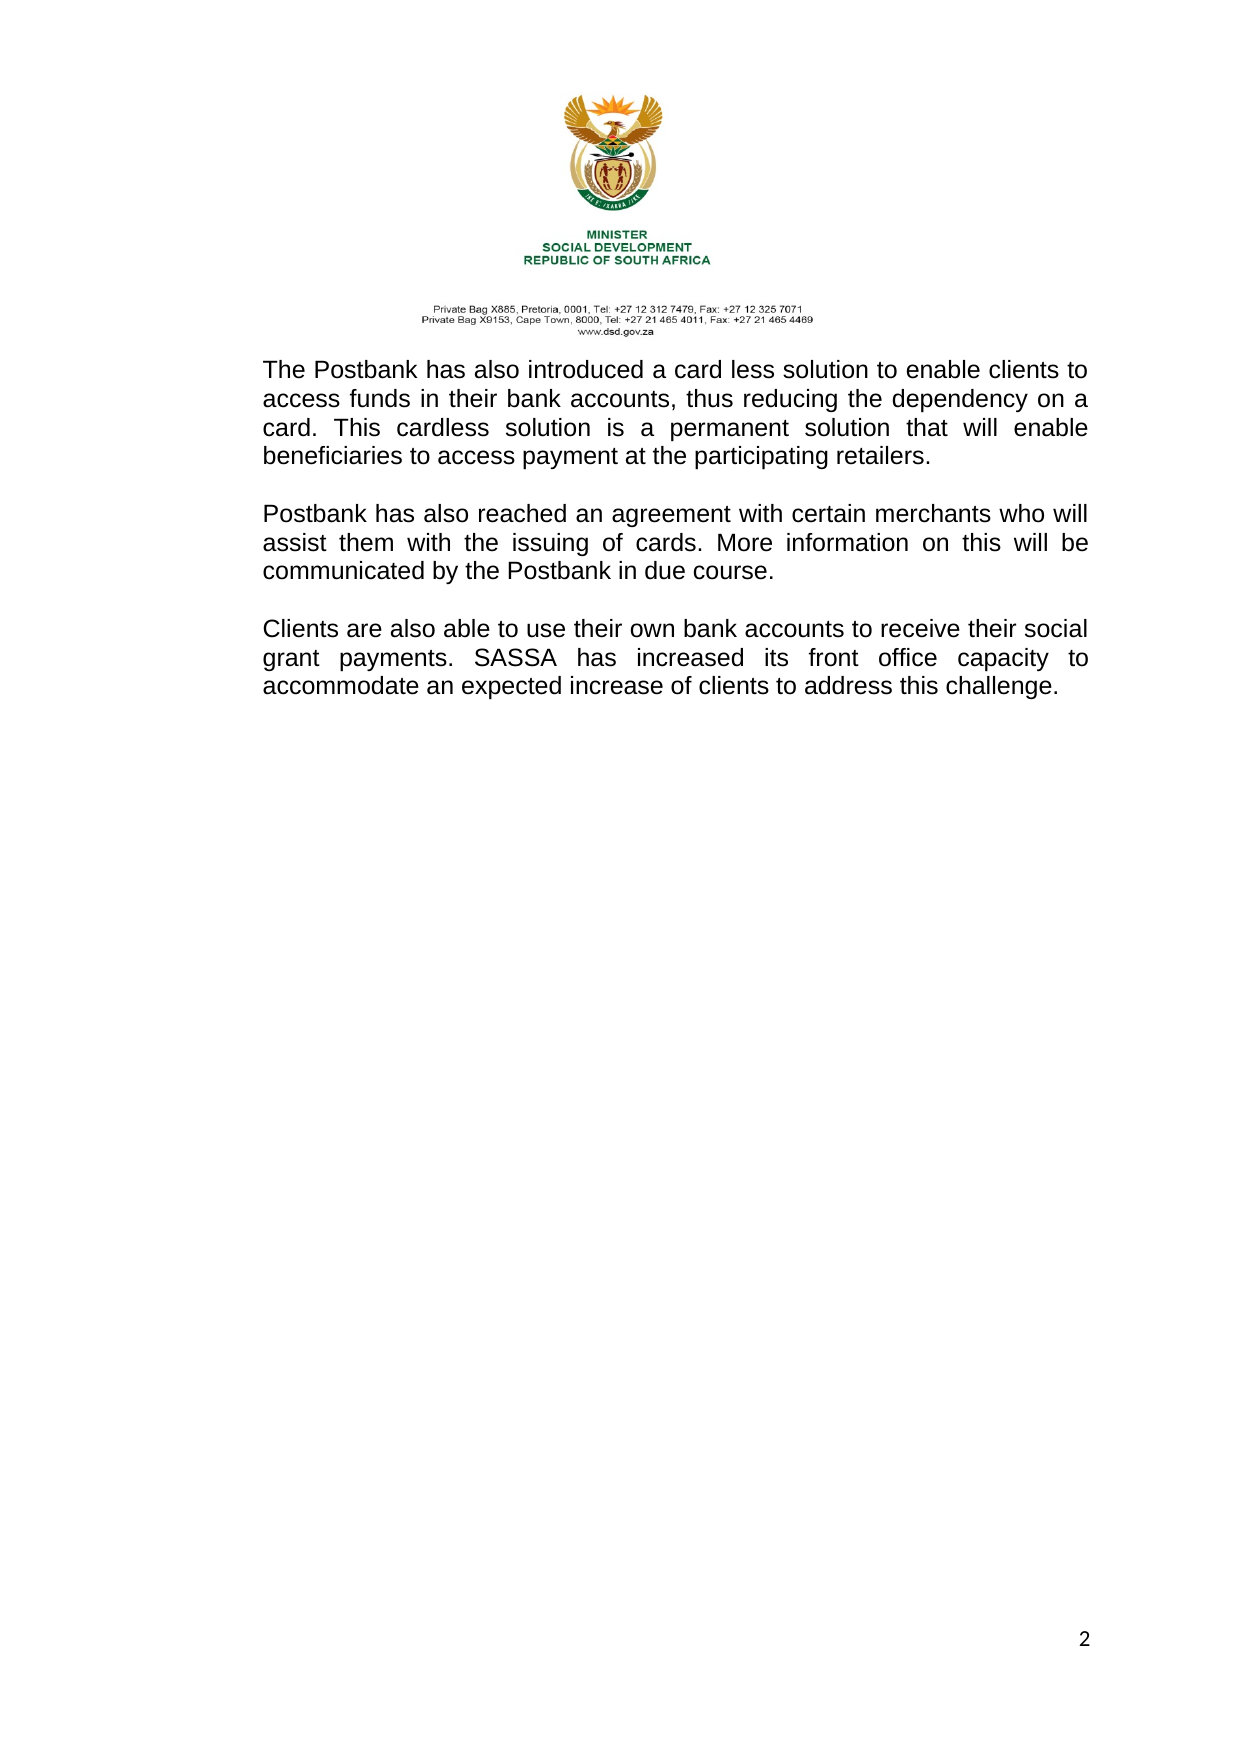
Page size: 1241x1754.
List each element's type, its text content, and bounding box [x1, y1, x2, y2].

list Postbank has also reached an agreement with certain merchants who will assist them with the issuing of cards. More information on this will be communicated by the Postbank in due course. [262, 499, 1090, 585]
list Clients are also able to use their own bank accounts to receive their social grant payments. SASSA has increased its front office capacity to accommodate an expected increase of clients to address this challenge. [262, 614, 1090, 700]
picture [280, 73, 960, 356]
list The Postbank has also introduced a card less solution to enable clients to access funds in their bank accounts, thus reducing the dependency on a card. This cardless solution is a permanent solution that will enable beneficiaries to access payment at the participating retailers. [262, 355, 1090, 470]
